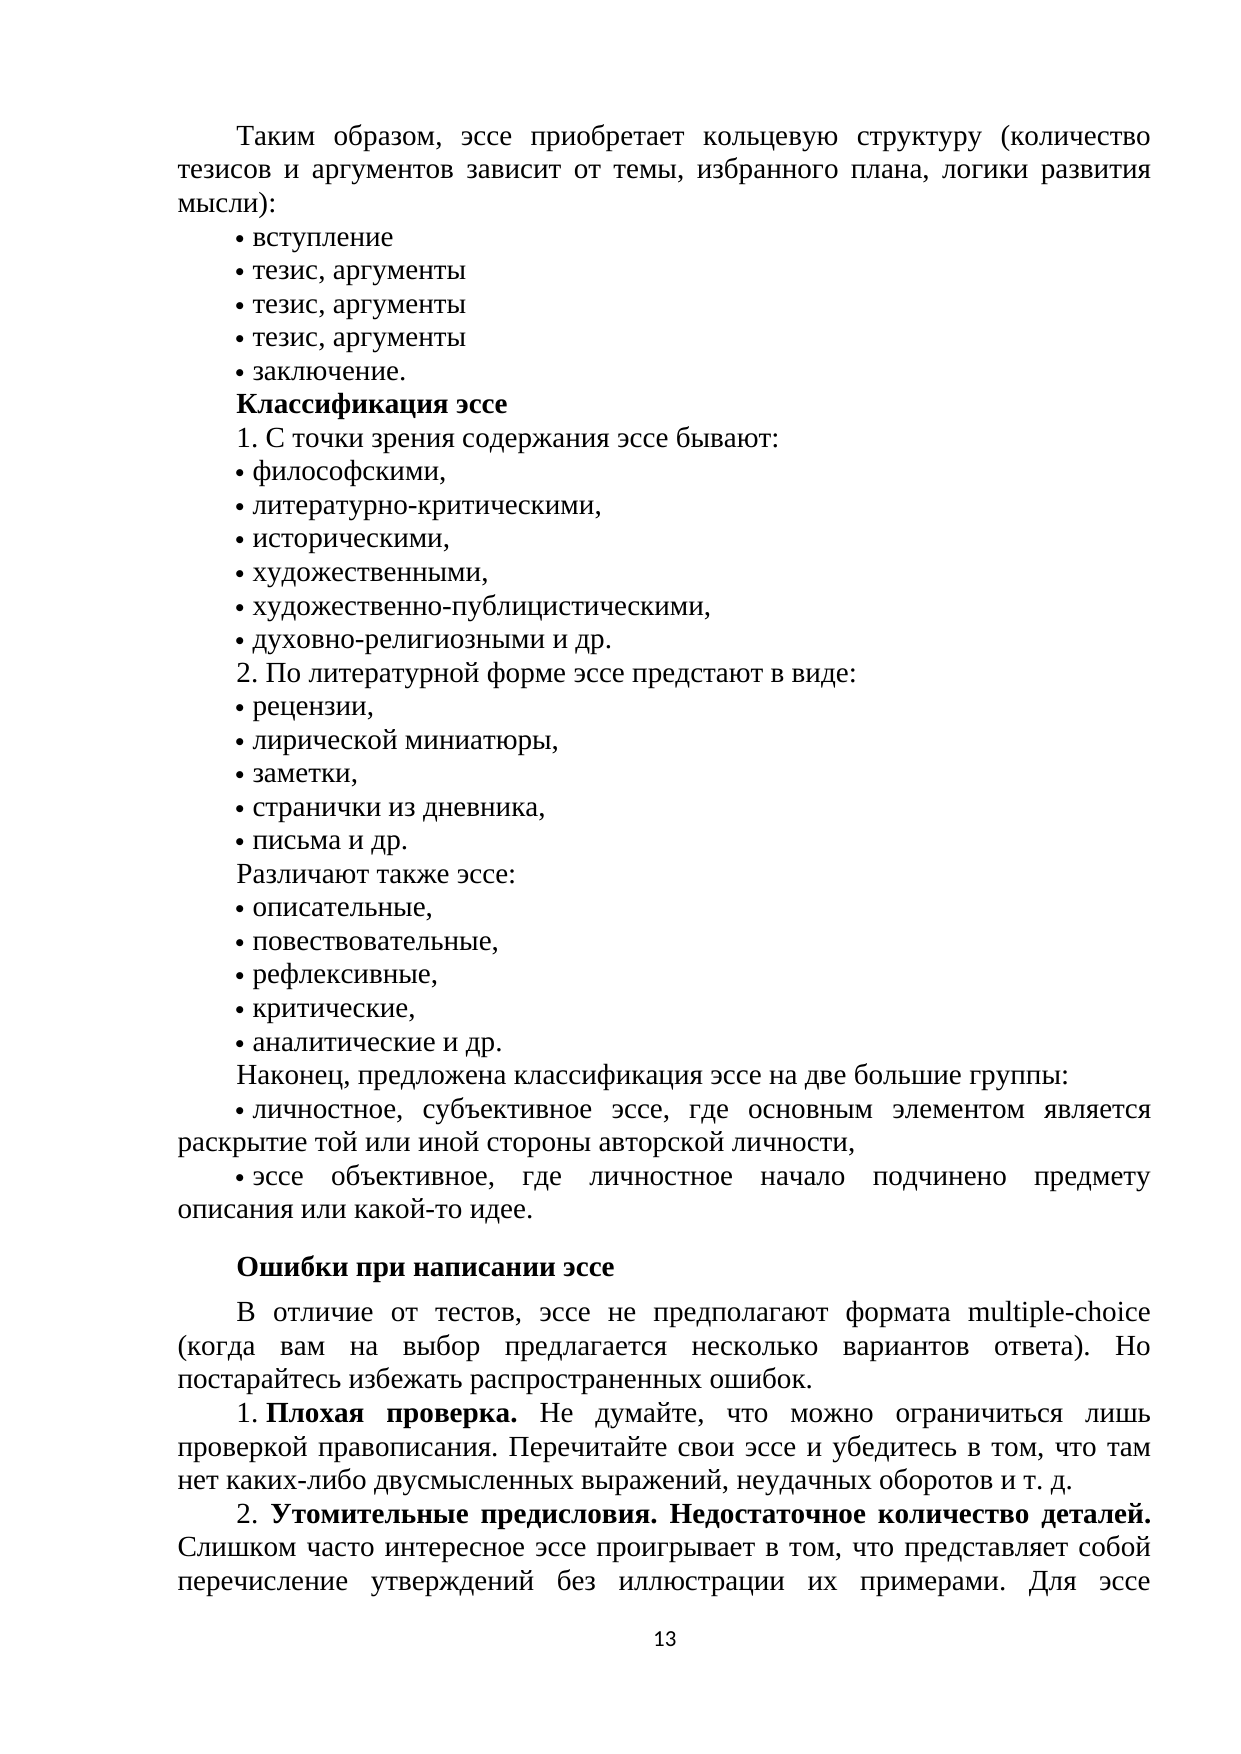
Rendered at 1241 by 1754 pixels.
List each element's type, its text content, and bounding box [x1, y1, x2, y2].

list тезис, аргументы [177, 286, 1152, 319]
list тезис, аргументы [177, 252, 1152, 286]
list лирической миниатюры, [177, 722, 1152, 755]
list духовно-религиозными и др. [177, 621, 1152, 655]
text В отличие от тестов, эссе не предполагают формата multiple-choice (когда вам на выбор предлагается несколько вариантов ответа). Но постарайтесь избежать распространенных ошибок. [177, 1294, 1152, 1395]
text 1. С точки зрения содержания эссе бывают: [177, 420, 1152, 453]
list художественными, [177, 554, 1152, 588]
list письма и др. [177, 822, 1152, 856]
list историческими, [177, 521, 1152, 554]
list литературно-критическими, [177, 487, 1152, 521]
list рецензии, [177, 688, 1152, 722]
list личностное, субъективное эссе, где основным элементом является раскрытие той или иной стороны авторской личности, [177, 1091, 1152, 1158]
list заметки, [177, 755, 1152, 789]
list философскими, [177, 453, 1152, 487]
list повествовательные, [177, 923, 1152, 957]
list рефлексивные, [177, 957, 1152, 990]
list критические, [177, 990, 1152, 1024]
text Таким образом, эссе приобретает кольцевую структуру (количество тезисов и аргументов зависит от темы, избранного плана, логики развития мысли): [177, 118, 1152, 219]
text Ошибки при написании эссе [177, 1249, 1152, 1282]
text Наконец, предложена классификация эссе на две большие группы: [177, 1057, 1152, 1091]
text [177, 1496, 1152, 1596]
list странички из дневника, [177, 789, 1152, 822]
list описательные, [177, 889, 1152, 923]
text Различают также эссе: [177, 856, 1152, 889]
list заключение. [177, 353, 1152, 386]
list Плохая проверка. Не думайте, что можно ограничиться лишь проверкой правописания. Перечитайте свои эссе и убедитесь в том, что там нет каких-либо двусмысленных выражений, неудачных оборотов и т. д. [177, 1395, 1152, 1496]
list аналитические и др. [177, 1024, 1152, 1057]
list тезис, аргументы [177, 319, 1152, 353]
text 2. По литературной форме эссе предстают в виде: [177, 655, 1152, 688]
text Классификация эссе [177, 386, 1152, 420]
list вступление [177, 219, 1152, 252]
list художественно-публицистическими, [177, 588, 1152, 621]
list эссе объективное, где личностное начало подчинено предмету описания или какой-то идее. [177, 1158, 1152, 1225]
